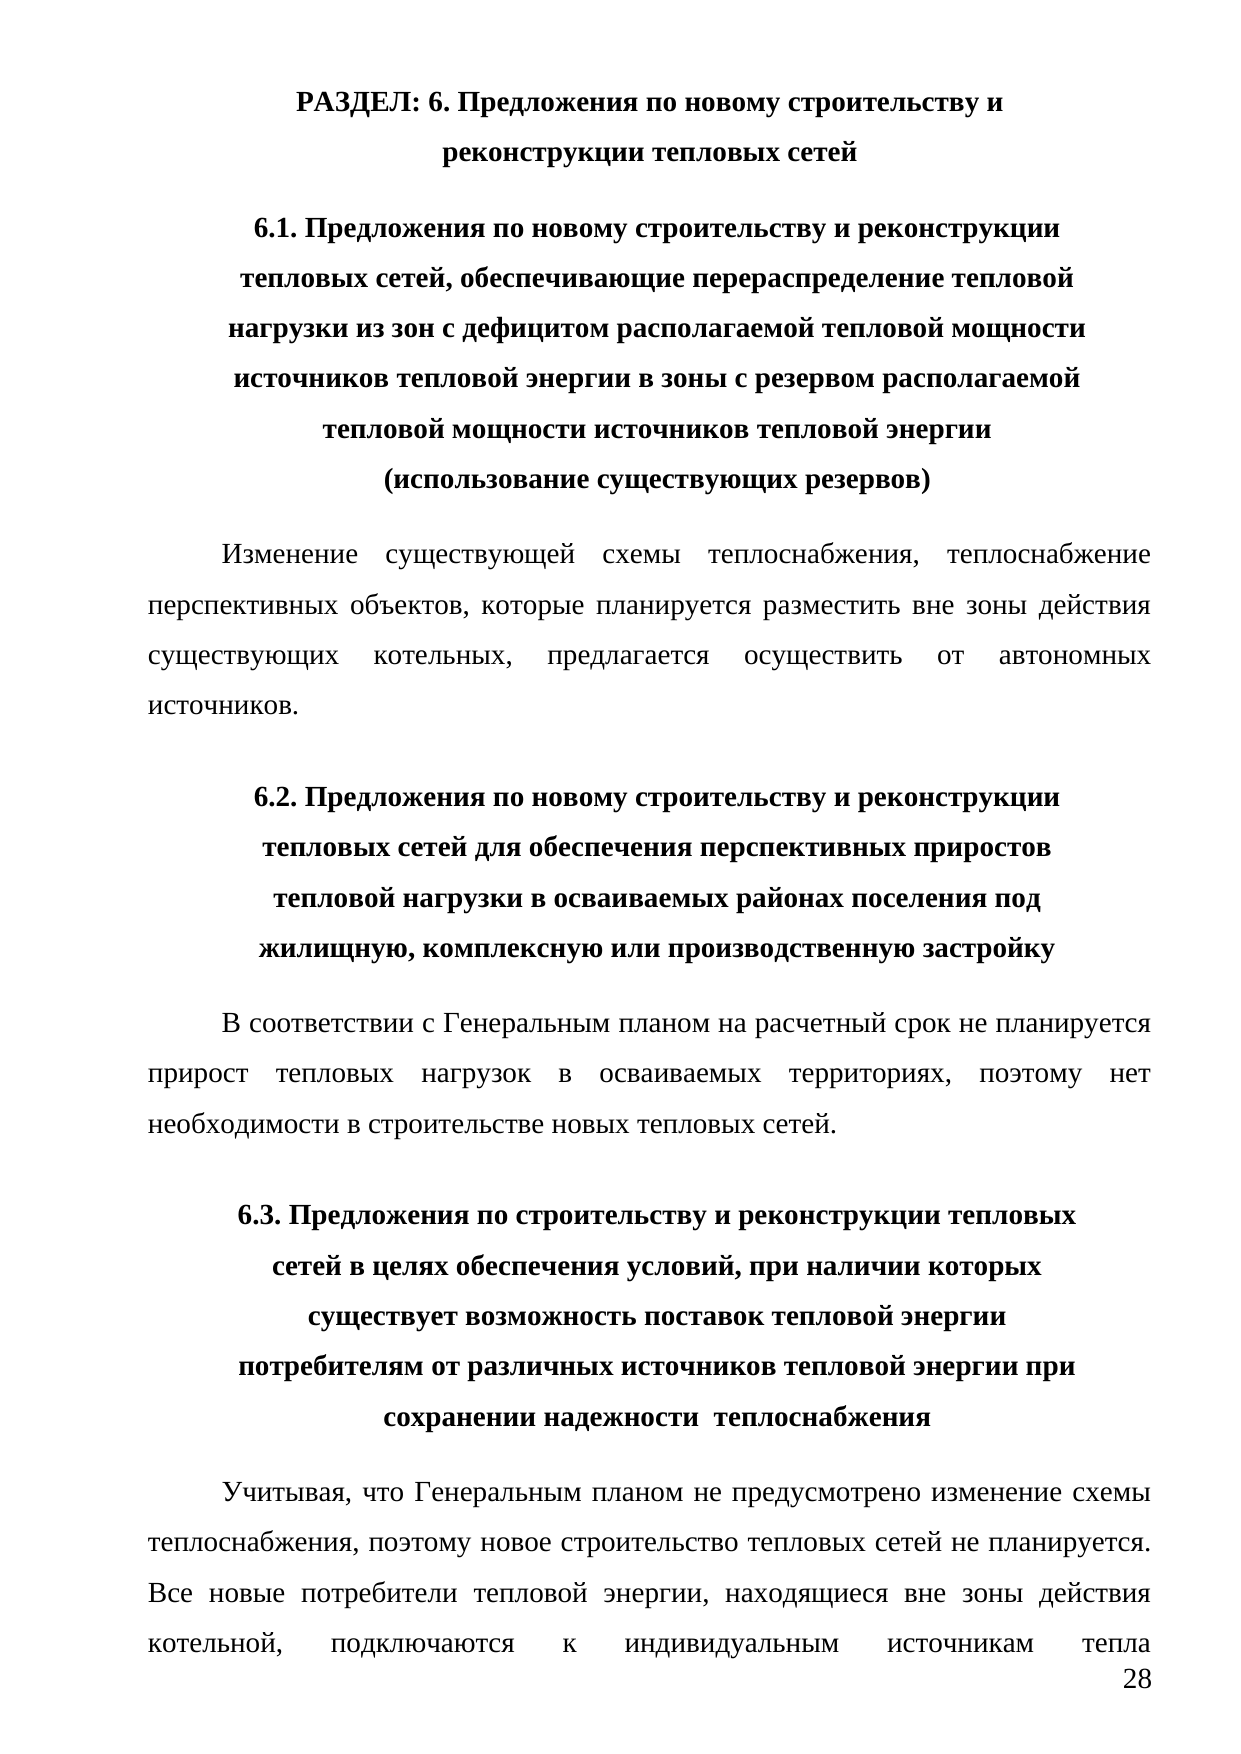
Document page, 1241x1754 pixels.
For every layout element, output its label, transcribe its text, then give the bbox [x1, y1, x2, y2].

subtitle 6.2. Предложения по новому строительству и реконструкции тепловых сетей для обеспечения перспективных приростов тепловой нагрузки в осваиваемых районах поселения под жилищную, комплексную или производственную застройку [221, 779, 1093, 963]
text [148, 1474, 1152, 1658]
subtitle 6.3. Предложения по строительству и реконструкции тепловых сетей в целях обеспечения условий, при наличии которых существует возможность поставок тепловой энергии потребителям от различных источников тепловой энергии при сохранении надежности теплоснабжения [221, 1197, 1093, 1432]
text В соответствии с Генеральным планом на расчетный срок не планируется прирост тепловых нагрузок в осваиваемых территориях, поэтому нет необходимости в строительстве новых тепловых сетей. [148, 1005, 1152, 1139]
subtitle РАЗДЕЛ: 6. Предложения по новому строительству и реконструкции тепловых сетей [236, 84, 1063, 168]
subtitle 6.1. Предложения по новому строительству и реконструкции тепловых сетей, обеспечивающие перераспределение тепловой нагрузки из зон с дефицитом располагаемой тепловой мощности источников тепловой энергии в зоны с резервом располагаемой тепловой мощности источников тепловой энергии (использование существующих резервов) [221, 210, 1093, 495]
text Изменение существующей схемы теплоснабжения, теплоснабжение перспективных объектов, которые планируется разместить вне зоны действия существующих котельных, предлагается осуществить от автономных источников. [148, 537, 1152, 721]
